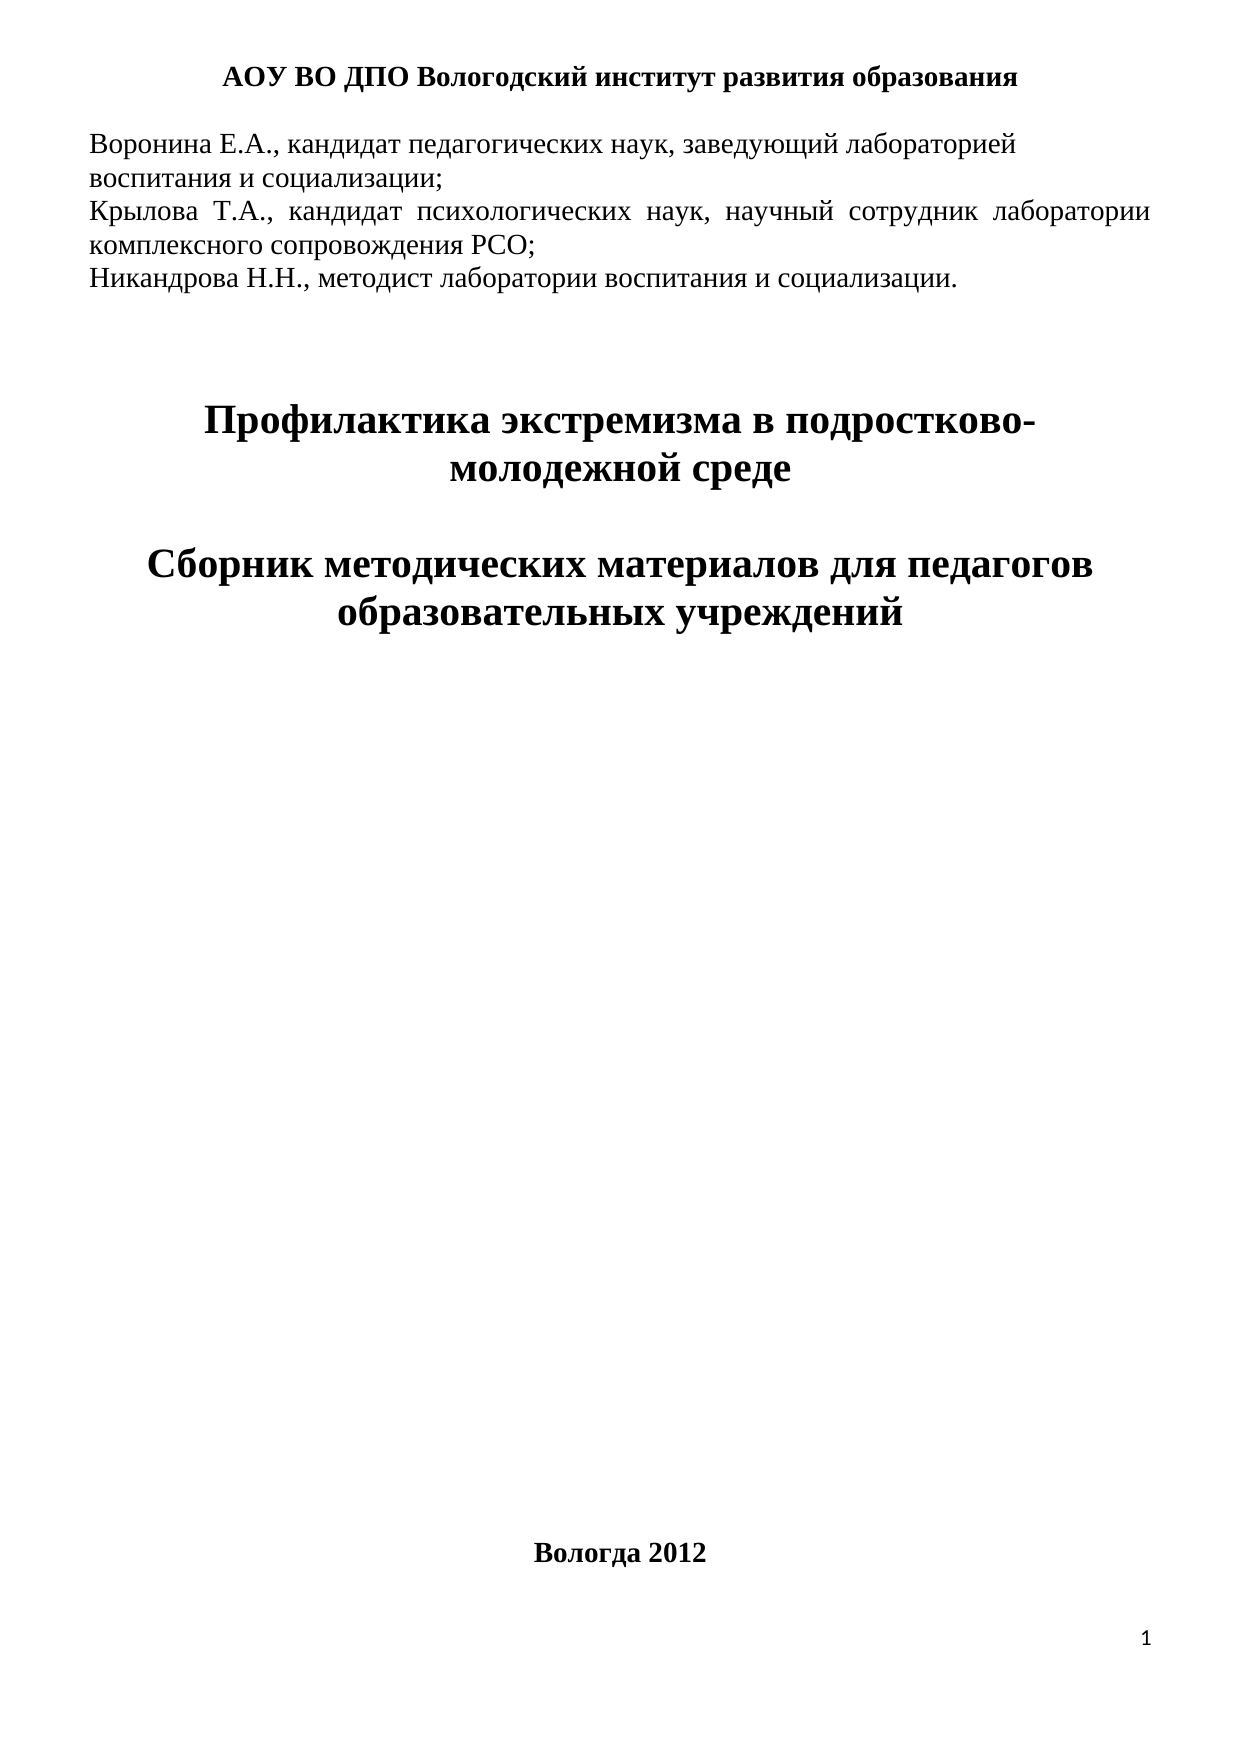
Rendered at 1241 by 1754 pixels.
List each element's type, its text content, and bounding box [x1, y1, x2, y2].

text Профилактика экстремизма в подростково-молодежной среде [89, 394, 1151, 490]
text АОУ ВО ДПО Вологодский институт развития образования [89, 59, 1151, 93]
text Крылова Т.А., кандидат психологических наук, научный сотрудник лаборатории комплексного сопровождения РСО; [89, 193, 1151, 260]
text Сборник методических материалов для педагогов образовательных учреждений [89, 538, 1151, 634]
text Никандрова Н.Н., методист лаборатории воспитания и социализации. [89, 260, 1151, 294]
text Воронина Е.А., кандидат педагогических наук, заведующий лабораторией воспитания и социализации; [89, 126, 1151, 193]
text Вологда 2012 [89, 1535, 1151, 1568]
